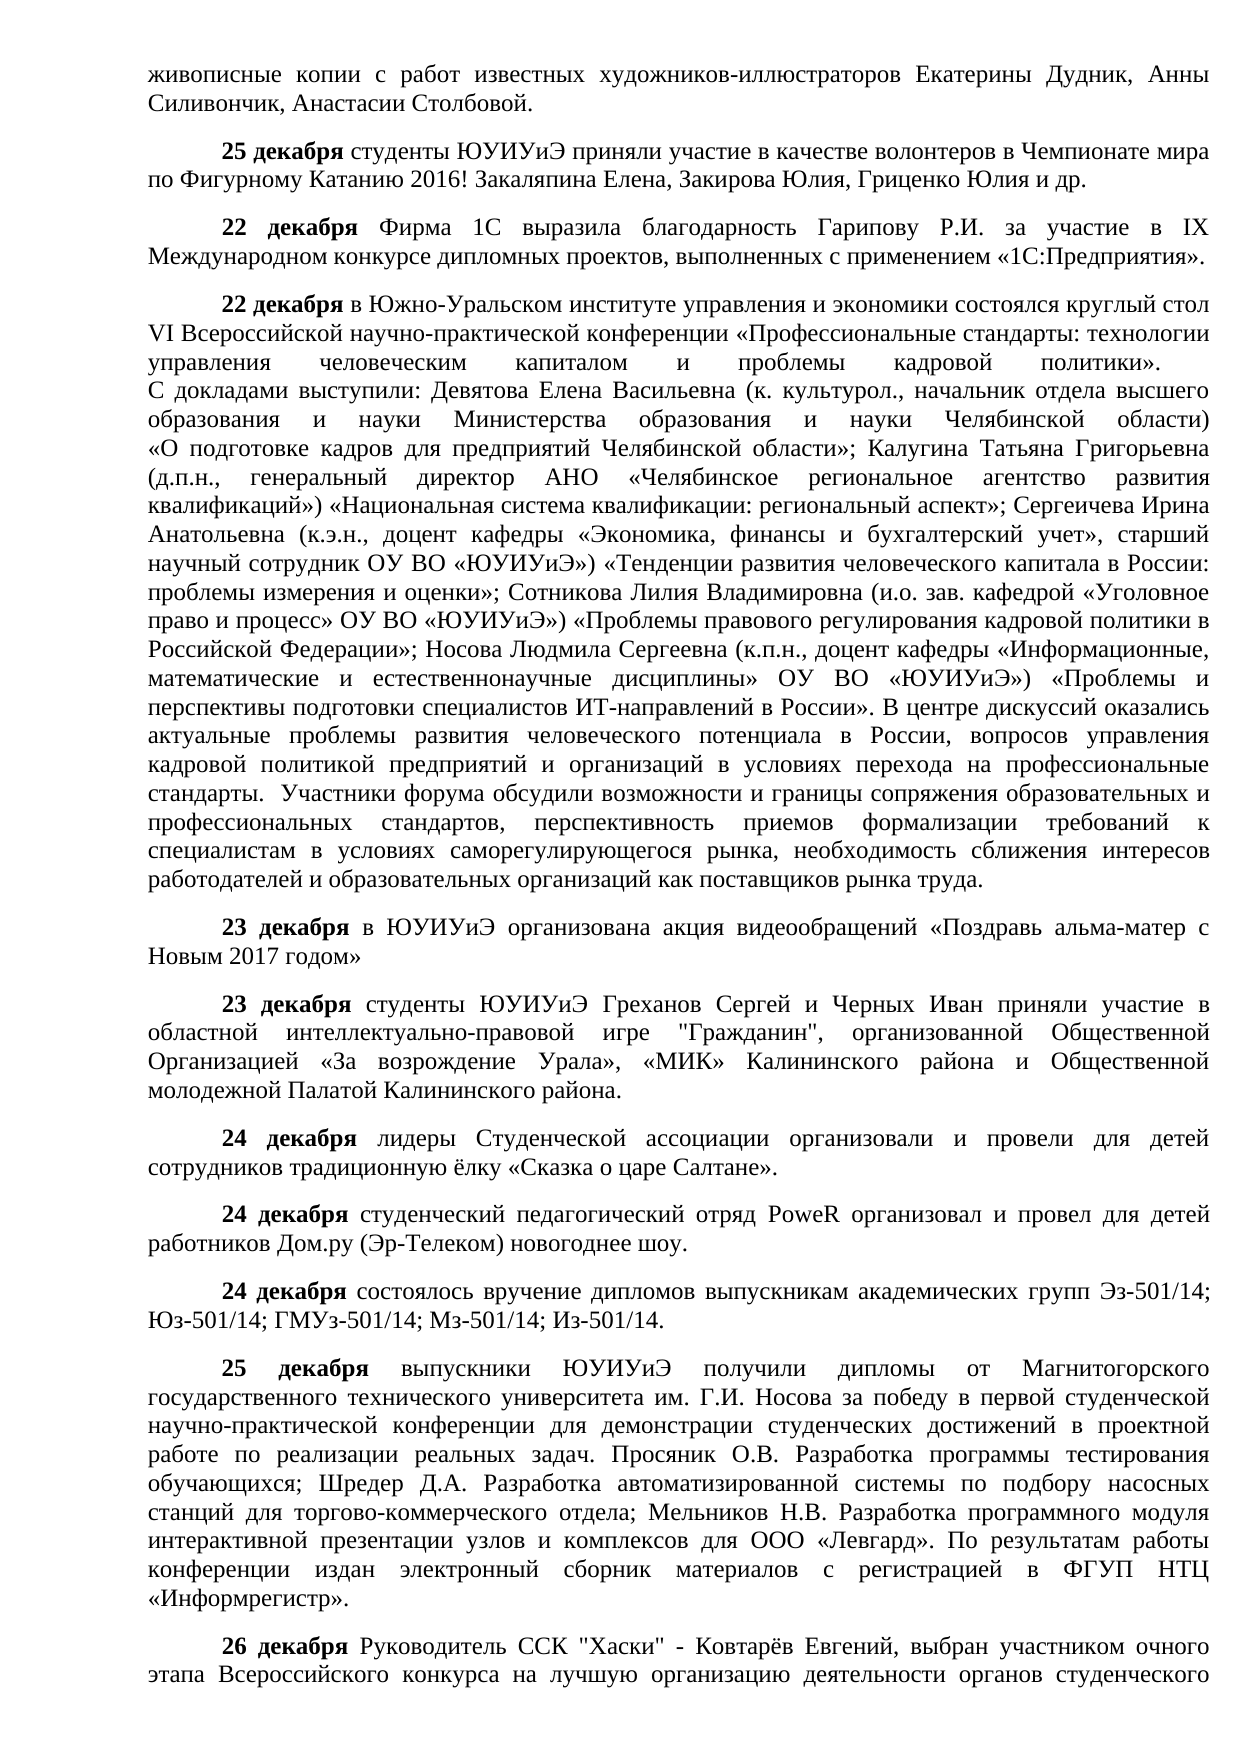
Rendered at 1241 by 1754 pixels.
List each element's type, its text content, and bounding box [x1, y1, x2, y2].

text 24 декабря студенческий педагогический отряд PoweR организовал и провел для детей работников Дом.ру (Эр-Телеком) новогоднее шоу. [148, 1199, 1211, 1257]
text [148, 59, 1211, 117]
text 25 декабря выпускники ЮУИУиЭ получили дипломы от Магнитогорского государственного технического университета им. Г.И. Носова за победу в первой студенческой научно-практической конференции для демонстрации студенческих достижений в проектной работе по реализации реальных задач. Просяник О.В. Разработка программы тестирования обучающихся; Шредер Д.А. Разработка автоматизированной системы по подбору насосных станций для торгово-коммерческого отдела; Мельников Н.В. Разработка программного модуля интерактивной презентации узлов и комплексов для ООО «Левгард». По результатам работы конференции издан электронный сборник материалов с регистрацией в ФГУП НТЦ «Информрегистр». [148, 1353, 1211, 1612]
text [148, 1631, 1211, 1688]
text 23 декабря студенты ЮУИУиЭ Греханов Сергей и Черных Иван приняли участие в областной интеллектуально-правовой игре "Гражданин", организованной Общественной Организацией «За возрождение Урала», «МИК» Калининского района и Общественной молодежной Палатой Калининского района. [148, 989, 1211, 1104]
text 24 декабря лидеры Студенческой ассоциации организовали и провели для детей сотрудников традиционную ёлку «Сказка о царе Салтане». [148, 1123, 1211, 1180]
text 25 декабря студенты ЮУИУиЭ приняли участие в качестве волонтеров в Чемпионате мира по Фигурному Катанию 2016! Закаляпина Елена, Закирова Юлия, Гриценко Юлия и др. [148, 136, 1211, 193]
text 22 декабря в Южно-Уральском институте управления и экономики состоялся круглый стол VI Всероссийской научно-практической конференции «Профессиональные стандарты: технологии управления человеческим капиталом и проблемы кадровой политики». С докладами выступили: Девятова Елена Васильевна (к. культурол., начальник отдела высшего образования и науки Министерства образования и науки Челябинской области) «О подготовке кадров для предприятий Челябинской области»; Калугина Татьяна Григорьевна (д.п.н., генеральный директор АНО «Челябинское региональное агентство развития квалификаций») «Национальная система квалификации: региональный аспект»; Сергеичева Ирина Анатольевна (к.э.н., доцент кафедры «Экономика, финансы и бухгалтерский учет», старший научный сотрудник ОУ ВО «ЮУИУиЭ») «Тенденции развития человеческого капитала в России: проблемы измерения и оценки»; Сотникова Лилия Владимировна (и.о. зав. кафедрой «Уголовное право и процесс» ОУ ВО «ЮУИУиЭ») «Проблемы правового регулирования кадровой политики в Российской Федерации»; Носова Людмила Сергеевна (к.п.н., доцент кафедры «Информационные, математические и естественнонаучные дисциплины» ОУ ВО «ЮУИУиЭ») «Проблемы и перспективы подготовки специалистов ИТ-направлений в России». В центре дискуссий оказались актуальные проблемы развития человеческого потенциала в России, вопросов управления кадровой политикой предприятий и организаций в условиях перехода на профессиональные стандарты. Участники форума обсудили возможности и границы сопряжения образовательных и профессиональных стандартов, перспективность приемов формализации требований к специалистам в условиях саморегулирующегося рынка, необходимость сближения интересов работодателей и образовательных организаций как поставщиков рынка труда. [148, 289, 1211, 893]
text 23 декабря в ЮУИУиЭ организована акция видеообращений «Поздравь альма-матер с Новым 2017 годом» [148, 912, 1211, 969]
text 24 декабря состоялось вручение дипломов выпускникам академических групп Эз-501/14; Юз-501/14; ГМУз-501/14; Мз-501/14; Из-501/14. [148, 1276, 1211, 1334]
text 22 декабря Фирма 1С выразила благодарность Гарипову Р.И. за участие в IX Международном конкурсе дипломных проектов, выполненных с применением «1С:Предприятия». [148, 212, 1211, 270]
